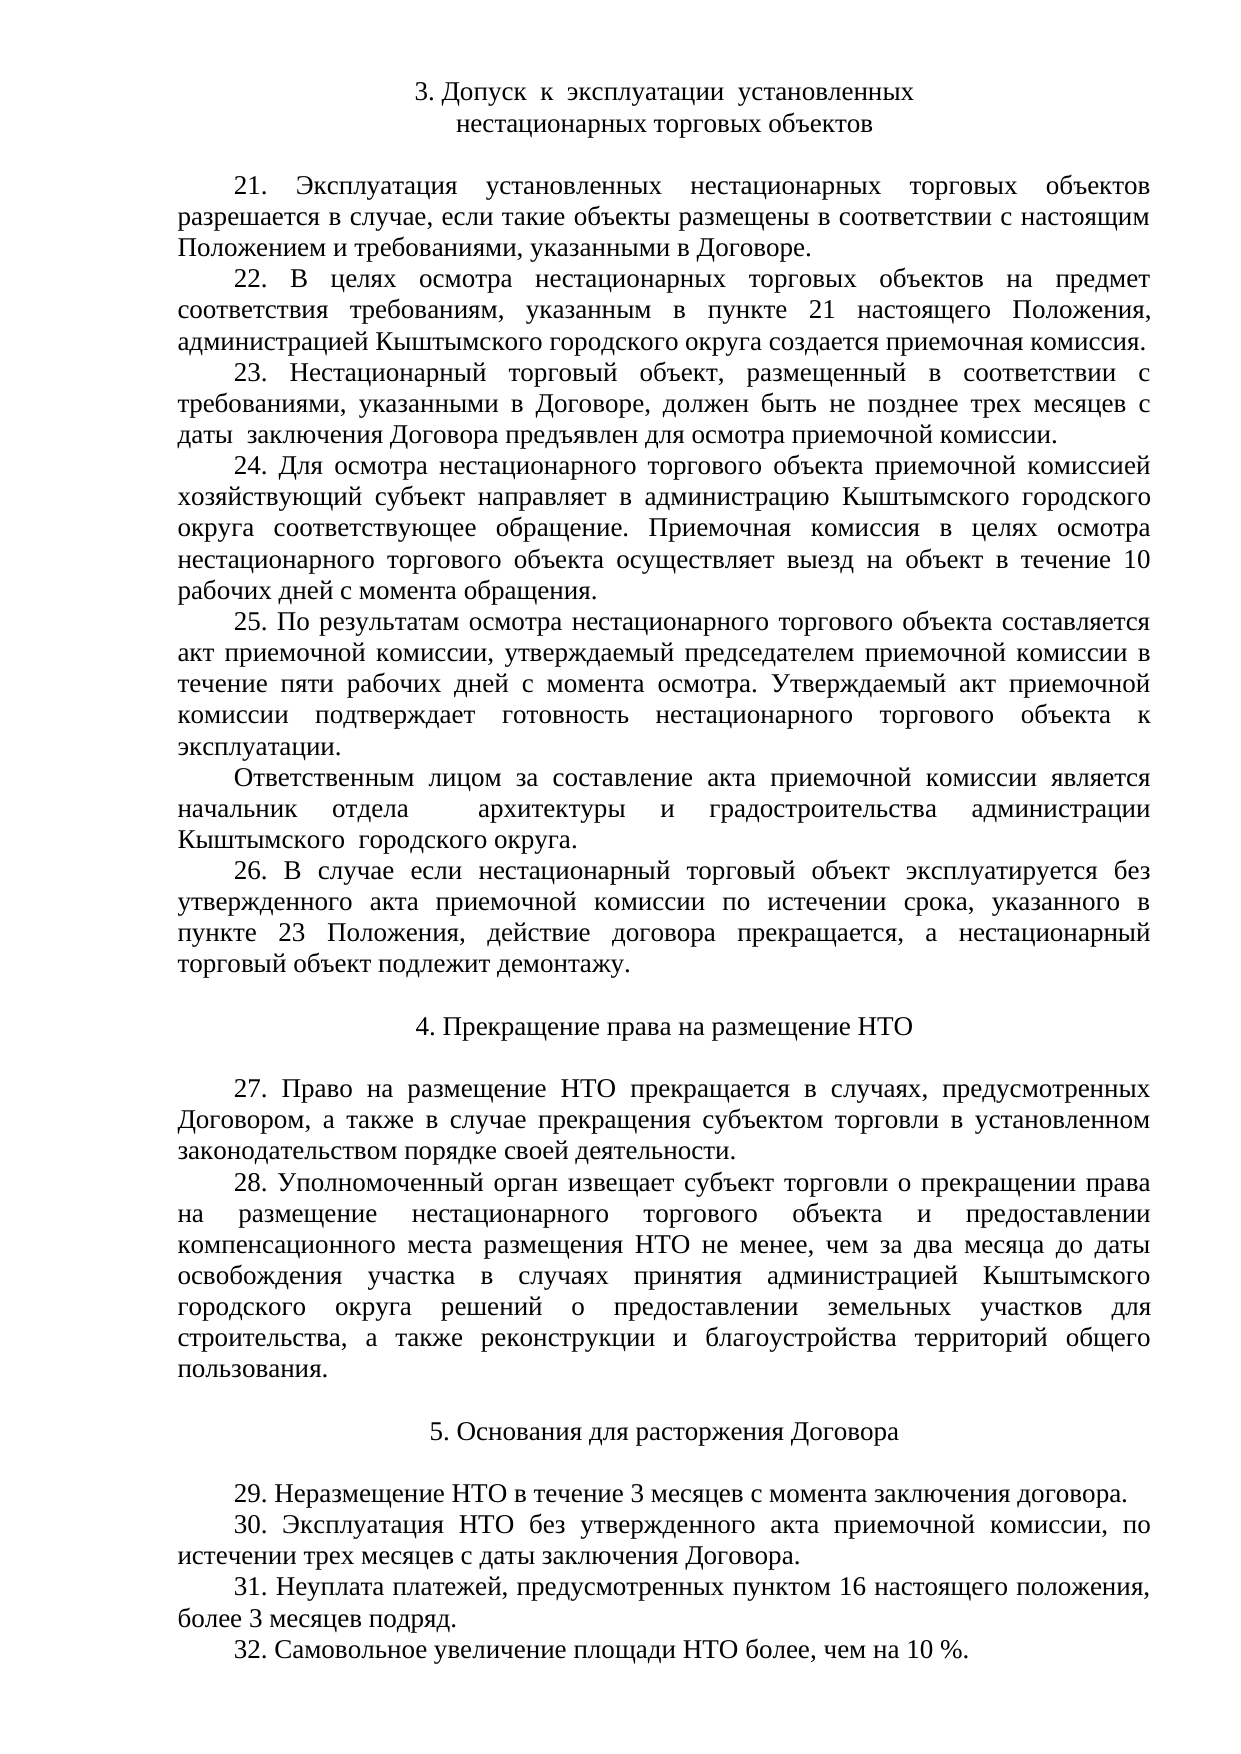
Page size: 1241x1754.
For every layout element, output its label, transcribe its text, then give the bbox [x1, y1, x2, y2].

text 25. По результатам осмотра нестационарного торгового объекта составляется акт приемочной комиссии, утверждаемый председателем приемочной комиссии в течение пяти рабочих дней с момента осмотра. Утверждаемый акт приемочной комиссии подтверждает готовность нестационарного торгового объекта к эксплуатации. [177, 605, 1152, 761]
text 31. Неуплата платежей, предусмотренных пунктом 16 настоящего положения, более 3 месяцев подряд. [177, 1571, 1152, 1633]
text Ответственным лицом за составление акта приемочной комиссии является начальник отдела архитектуры и градостроительства администрации Кыштымского городского округа. [177, 761, 1152, 854]
text 3. Допуск к эксплуатации установленных [177, 76, 1152, 107]
text нестационарных торговых объектов [177, 107, 1152, 138]
text 29. Неразмещение НТО в течение 3 месяцев с момента заключения договора. [177, 1477, 1152, 1508]
text 4. Прекращение права на размещение НТО [177, 1010, 1152, 1041]
text 27. Право на размещение НТО прекращается в случаях, предусмотренных Договором, а также в случае прекращения субъектом торговли в установленном законодательством порядке своей деятельности. [177, 1072, 1152, 1166]
text 24. Для осмотра нестационарного торгового объекта приемочной комиссией хозяйствующий субъект направляет в администрацию Кыштымского городского округа соответствующее обращение. Приемочная комиссия в целях осмотра нестационарного торгового объекта осуществляет выезд на объект в течение 10 рабочих дней с момента обращения. [177, 449, 1152, 605]
text 26. В случае если нестационарный торговый объект эксплуатируется без утвержденного акта приемочной комиссии по истечении срока, указанного в пункте 23 Положения, действие договора прекращается, а нестационарный торговый объект подлежит демонтажу. [177, 854, 1152, 979]
text 21. Эксплуатация установленных нестационарных торговых объектов разрешается в случае, если такие объекты размещены в соответствии с настоящим Положением и требованиями, указанными в Договоре. [177, 169, 1152, 262]
text 22. В целях осмотра нестационарных торговых объектов на предмет соответствия требованиям, указанным в пункте 21 настоящего Положения, администрацией Кыштымского городского округа создается приемочная комиссия. [177, 262, 1152, 356]
text 32. Самовольное увеличение площади НТО более, чем на 10 %. [177, 1633, 1152, 1664]
text 30. Эксплуатация НТО без утвержденного акта приемочной комиссии, по истечении трех месяцев с даты заключения Договора. [177, 1508, 1152, 1571]
text 5. Основания для расторжения Договора [177, 1415, 1152, 1446]
text 23. Нестационарный торговый объект, размещенный в соответствии с требованиями, указанными в Договоре, должен быть не позднее трех месяцев с даты заключения Договора предъявлен для осмотра приемочной комиссии. [177, 356, 1152, 449]
text 28. Уполномоченный орган извещает субъект торговли о прекращении права на размещение нестационарного торгового объекта и предоставлении компенсационного места размещения НТО не менее, чем за два месяца до даты освобождения участка в случаях принятия администрацией Кыштымского городского округа решений о предоставлении земельных участков для строительства, а также реконструкции и благоустройства территорий общего пользования. [177, 1166, 1152, 1384]
